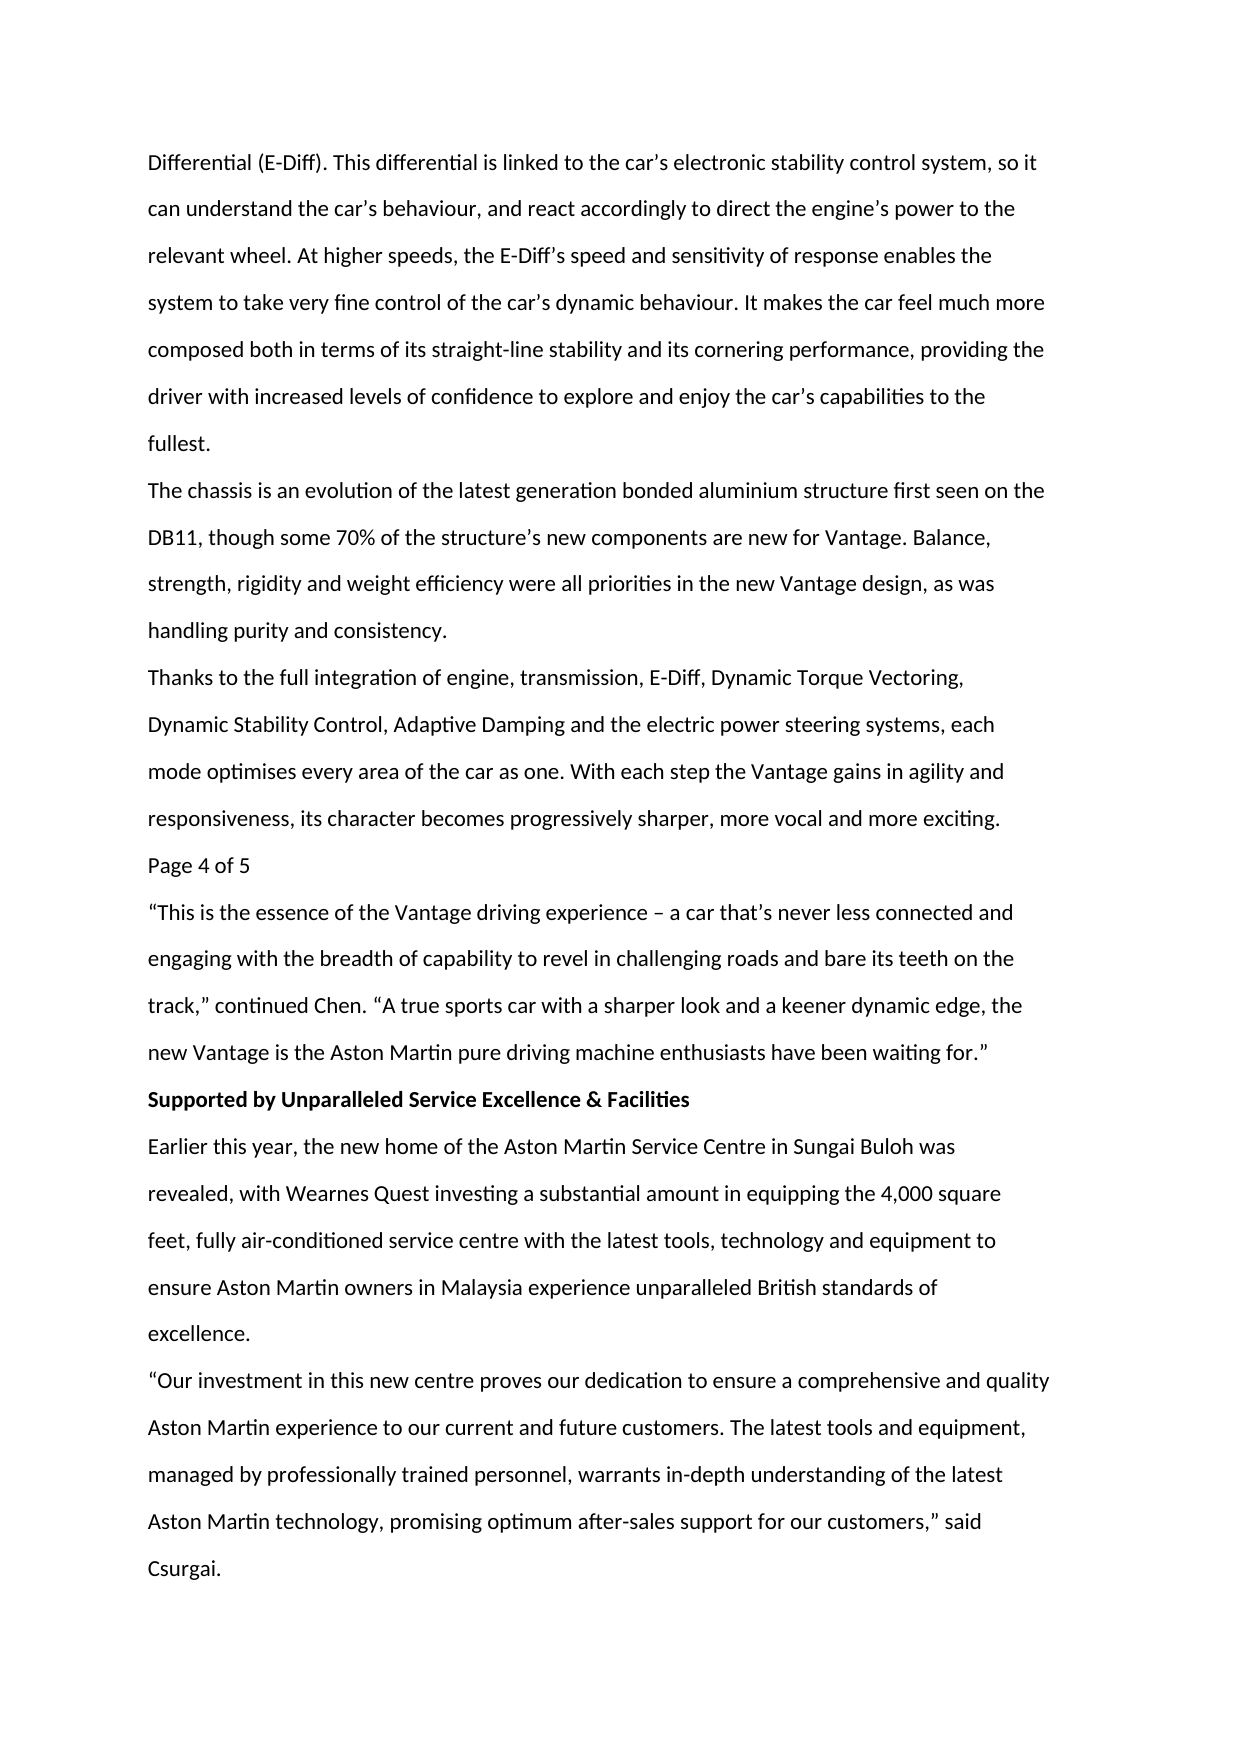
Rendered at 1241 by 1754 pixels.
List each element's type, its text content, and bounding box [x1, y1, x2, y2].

text relevant wheel. At higher speeds, the E-Diff’s speed and sensitivity of response enables the [148, 241, 1093, 269]
text Supported by Unparalleled Service Excellence & Facilities [148, 1085, 1093, 1113]
text composed both in terms of its straight-line stability and its cornering performance, providing the [148, 335, 1093, 363]
text driver with increased levels of confidence to explore and enjoy the car’s capabilities to the [148, 382, 1093, 410]
text Csurgai. [148, 1554, 1093, 1582]
text Differential (E-Diff). This differential is linked to the car’s electronic stability control system, so it [148, 148, 1093, 176]
text Thanks to the full integration of engine, transmission, E-Diff, Dynamic Torque Vectoring, [148, 663, 1093, 691]
text Dynamic Stability Control, Adaptive Damping and the electric power steering systems, each [148, 710, 1093, 738]
text engaging with the breadth of capability to revel in challenging roads and bare its teeth on the [148, 944, 1093, 972]
text ensure Aston Martin owners in Malaysia experience unparalleled British standards of [148, 1273, 1093, 1301]
text system to take very fine control of the car’s dynamic behaviour. It makes the car feel much more [148, 288, 1093, 316]
text Earlier this year, the new home of the Aston Martin Service Centre in Sungai Buloh was [148, 1132, 1093, 1160]
text track,” continued Chen. “A true sports car with a sharper look and a keener dynamic edge, the [148, 991, 1093, 1019]
text can understand the car’s behaviour, and react accordingly to direct the engine’s power to the [148, 194, 1093, 222]
text mode optimises every area of the car as one. With each step the Vantage gains in agility and [148, 757, 1093, 785]
text revealed, with Wearnes Quest investing a substantial amount in equipping the 4,000 square [148, 1179, 1093, 1207]
text feet, fully air-conditioned service centre with the latest tools, technology and equipment to [148, 1226, 1093, 1254]
text new Vantage is the Aston Martin pure driving machine enthusiasts have been waiting for.” [148, 1038, 1093, 1066]
text fullest. [148, 429, 1093, 457]
text responsiveness, its character becomes progressively sharper, more vocal and more exciting. [148, 804, 1093, 832]
text The chassis is an evolution of the latest generation bonded aluminium structure first seen on the [148, 476, 1093, 504]
text Page 4 of 5 [148, 851, 1093, 879]
text Aston Martin experience to our current and future customers. The latest tools and equipment, [148, 1413, 1093, 1441]
text excellence. [148, 1319, 1093, 1347]
text “Our investment in this new centre proves our dedication to ensure a comprehensive and quality [148, 1366, 1093, 1394]
text DB11, though some 70% of the structure’s new components are new for Vantage. Balance, [148, 523, 1093, 551]
text handling purity and consistency. [148, 616, 1093, 644]
text managed by professionally trained personnel, warrants in-depth understanding of the latest [148, 1460, 1093, 1488]
text strength, rigidity and weight efficiency were all priorities in the new Vantage design, as was [148, 569, 1093, 597]
text Aston Martin technology, promising optimum after-sales support for our customers,” said [148, 1507, 1093, 1535]
text “This is the essence of the Vantage driving experience – a car that’s never less connected and [148, 898, 1093, 926]
